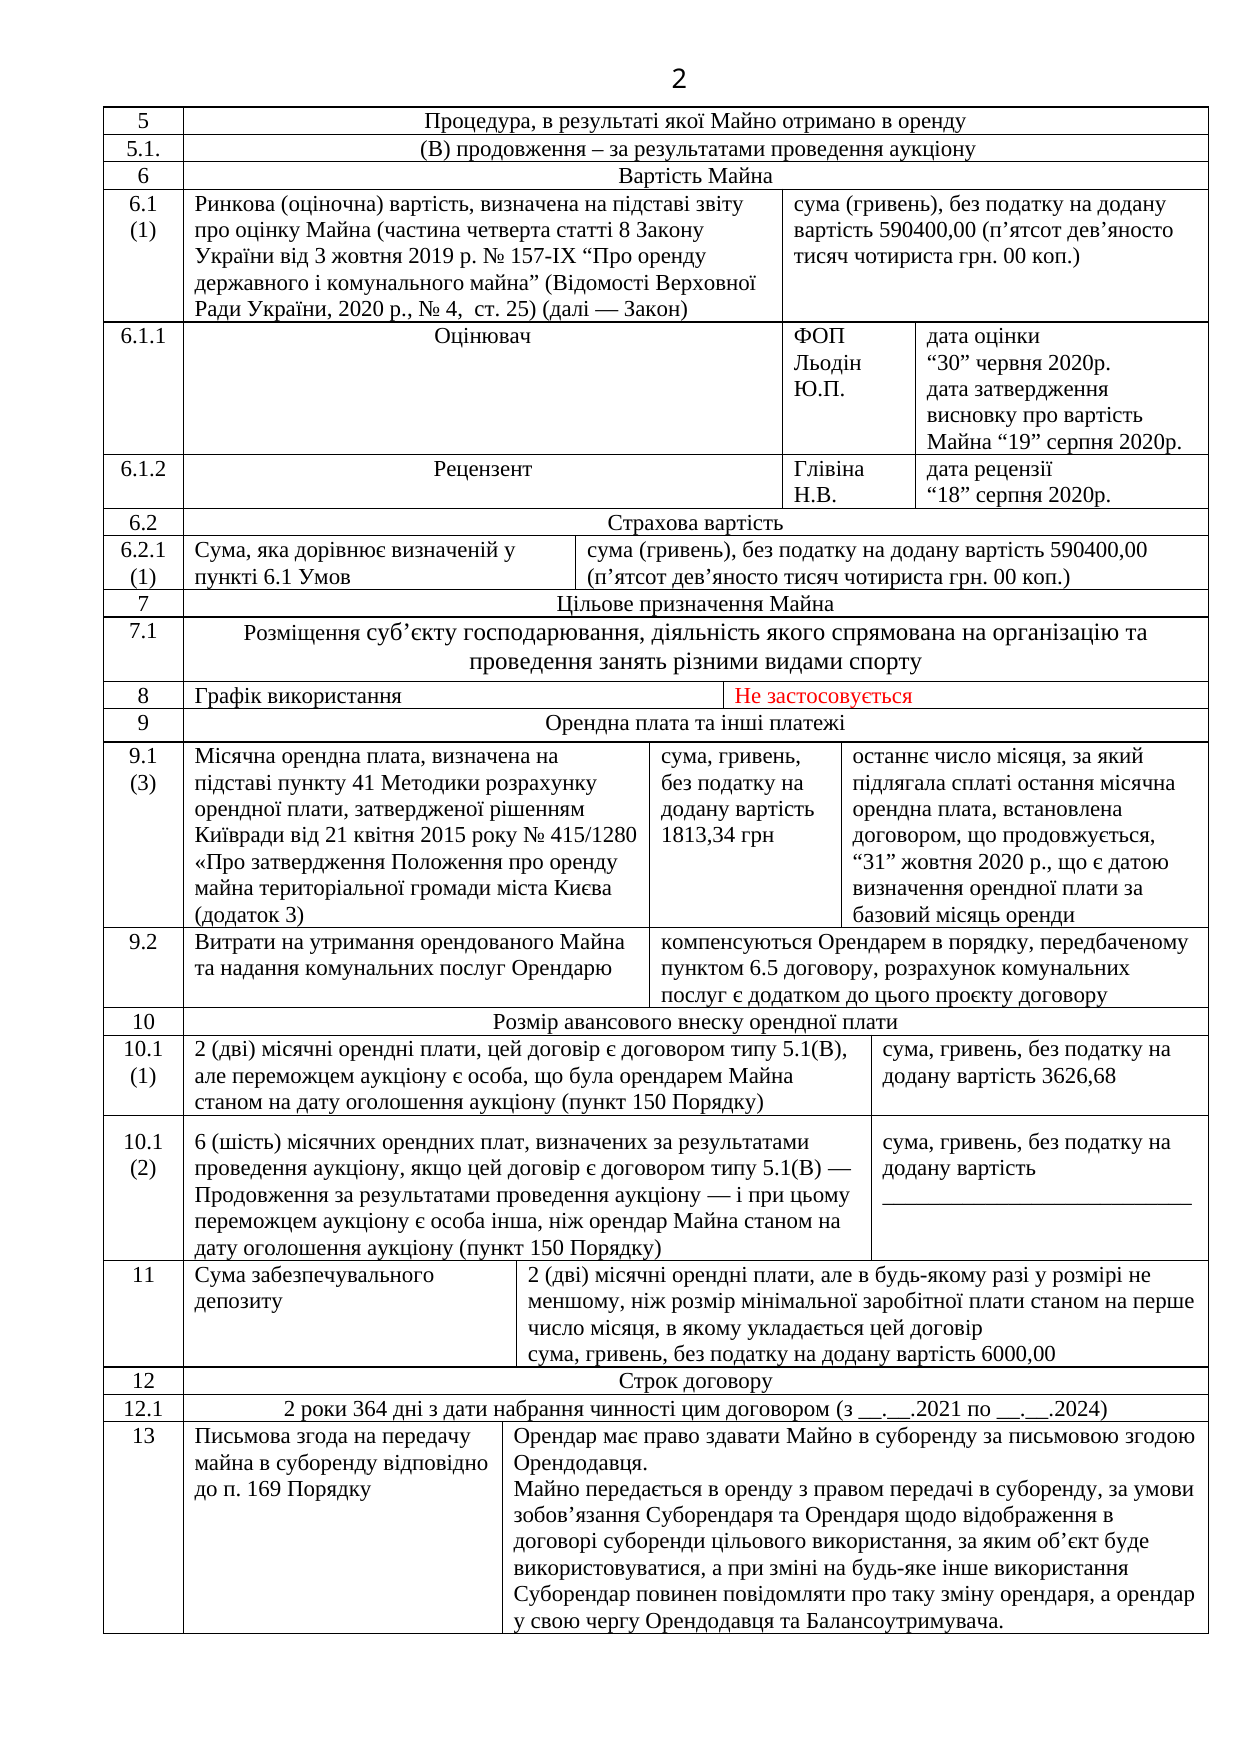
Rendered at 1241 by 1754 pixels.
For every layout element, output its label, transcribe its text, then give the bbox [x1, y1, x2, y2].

table_cell 6.1 (1) [104, 190, 183, 321]
table_cell 2 роки 364 дні з дати набрання чинності цим договором (з __.__.2021 по __.__.2024) [184, 1395, 1208, 1421]
table_cell 6.2.1 (1) [104, 536, 183, 589]
table_cell Вартість Майна [184, 162, 1208, 188]
table_cell 7.1 [104, 618, 183, 681]
table_cell Орендна плата та інші платежі [184, 709, 1208, 741]
table_cell Процедура, в результаті якої Майно отримано в оренду [184, 108, 1208, 134]
table_cell 10.1 (1) [104, 1036, 183, 1114]
table_cell Страхова вартість [184, 509, 1208, 535]
table_cell 6.1.2 [104, 455, 183, 508]
table_cell дата рецензії “18” серпня 2020р. [916, 455, 1208, 508]
table_cell 2 (дві) місячні орендні плати, цей договір є договором типу 5.1(В), але переможцем аукціону є особа, що була орендарем Майна станом на дату оголошення аукціону (пункт 150 Порядку) [184, 1036, 871, 1114]
table_cell Строк договору [184, 1368, 1208, 1394]
table_cell 5 [104, 108, 183, 134]
table_cell ФОП Льодін Ю.П. [783, 323, 915, 454]
table_cell 6 (шість) місячних орендних плат, визначених за результатами проведення аукціону, якщо цей договір є договором типу 5.1(В) — Продовження за результатами проведення аукціону — і при цьому переможцем аукціону є особа інша, ніж орендар Майна станом на дату оголошення аукціону (пункт 150 Порядку) [184, 1116, 871, 1260]
table_cell 11 [104, 1261, 183, 1366]
table_cell сума, гривень, без податку на додану вартість ___________________________ [872, 1116, 1208, 1260]
table_cell Оцінювач [184, 323, 782, 454]
table_cell Графік використання [184, 682, 723, 708]
table_cell Розмір авансового внеску орендної плати [184, 1008, 1208, 1034]
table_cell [184, 1422, 502, 1633]
table_cell 7 [104, 590, 183, 616]
table_cell Глівіна Н.В. [783, 455, 915, 508]
table_cell Рецензент [184, 455, 782, 508]
table_cell 12 [104, 1368, 183, 1394]
table_cell 6 [104, 162, 183, 188]
table_cell 5.1. [104, 135, 183, 161]
table_cell Ринкова (оціночна) вартість, визначена на підставі звіту про оцінку Майна (частина четверта статті 8 Закону України від 3 жовтня 2019 р. № 157-IX “Про оренду державного і комунального майна” (Відомості Верховної Ради України, 2020 р., № 4, ст. 25) (далі ― Закон) [184, 190, 782, 321]
table_cell 13 [104, 1422, 183, 1633]
table_cell (В) продовження – за результатами проведення аукціону [184, 135, 1208, 161]
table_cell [503, 1422, 1208, 1633]
table_cell сума, гривень, без податку на додану вартість 3626,68 [872, 1036, 1208, 1114]
table_cell 6.2 [104, 509, 183, 535]
table_cell Не застосовується [724, 682, 1208, 708]
table_cell Витрати на утримання орендованого Майна та надання комунальних послуг Орендарю [184, 928, 649, 1007]
table_cell 12.1 [104, 1395, 183, 1421]
table_cell дата оцінки “30” червня 2020р. дата затвердження висновку про вартість Майна “19” серпня 2020р. [916, 323, 1208, 454]
table_cell 8 [104, 682, 183, 708]
table_cell Сума, яка дорівнює визначеній у пункті 6.1 Умов [184, 536, 575, 589]
table_cell 6.1.1 [104, 323, 183, 454]
table_cell 10 [104, 1008, 183, 1034]
table_cell сума, гривень, без податку на додану вартість 1813,34 грн [650, 743, 841, 927]
table_cell 2 (дві) місячні орендні плати, але в будь-якому разі у розмірі не меншому, ніж розмір мінімальної заробітної плати станом на перше число місяця, в якому укладається цей договір сума, гривень, без податку на додану вартість 6000,00 [517, 1261, 1208, 1366]
table_cell компенсуються Орендарем в порядку, передбаченому пунктом 6.5 договору, розрахунок комунальних послуг є додатком до цього проєкту договору [650, 928, 1208, 1007]
table_cell сума (гривень), без податку на додану вартість 590400,00 (п’ятсот дев’яносто тисяч чотириста грн. 00 коп.) [576, 536, 1208, 589]
table_cell сума (гривень), без податку на додану вартість 590400,00 (п’ятсот дев’яносто тисяч чотириста грн. 00 коп.) [783, 190, 1208, 321]
table_cell Розміщення суб’єкту господарювання, діяльність якого спрямована на організацію та проведення занять різними видами спорту [184, 618, 1208, 681]
table_cell 9.1 (3) [104, 743, 183, 927]
table_cell 9.2 [104, 928, 183, 1007]
table_cell 10.1 (2) [104, 1116, 183, 1260]
table_cell Місячна орендна плата, визначена на підставі пункту 41 Методики розрахунку орендної плати, затвердженої рішенням Київради від 21 квітня 2015 року № 415/1280 «Про затвердження Положення про оренду майна територіальної громади міста Києва (додаток 3) [184, 743, 649, 927]
table_cell 9 [104, 709, 183, 741]
table_cell Цільове призначення Майна [184, 590, 1208, 616]
table_cell Сума забезпечувального депозиту [184, 1261, 516, 1366]
table_cell останнє число місяця, за який підлягала сплаті остання місячна орендна плата, встановлена договором, що продовжується, “31” жовтня 2020 р., що є датою визначення орендної плати за базовий місяць оренди [842, 743, 1208, 927]
